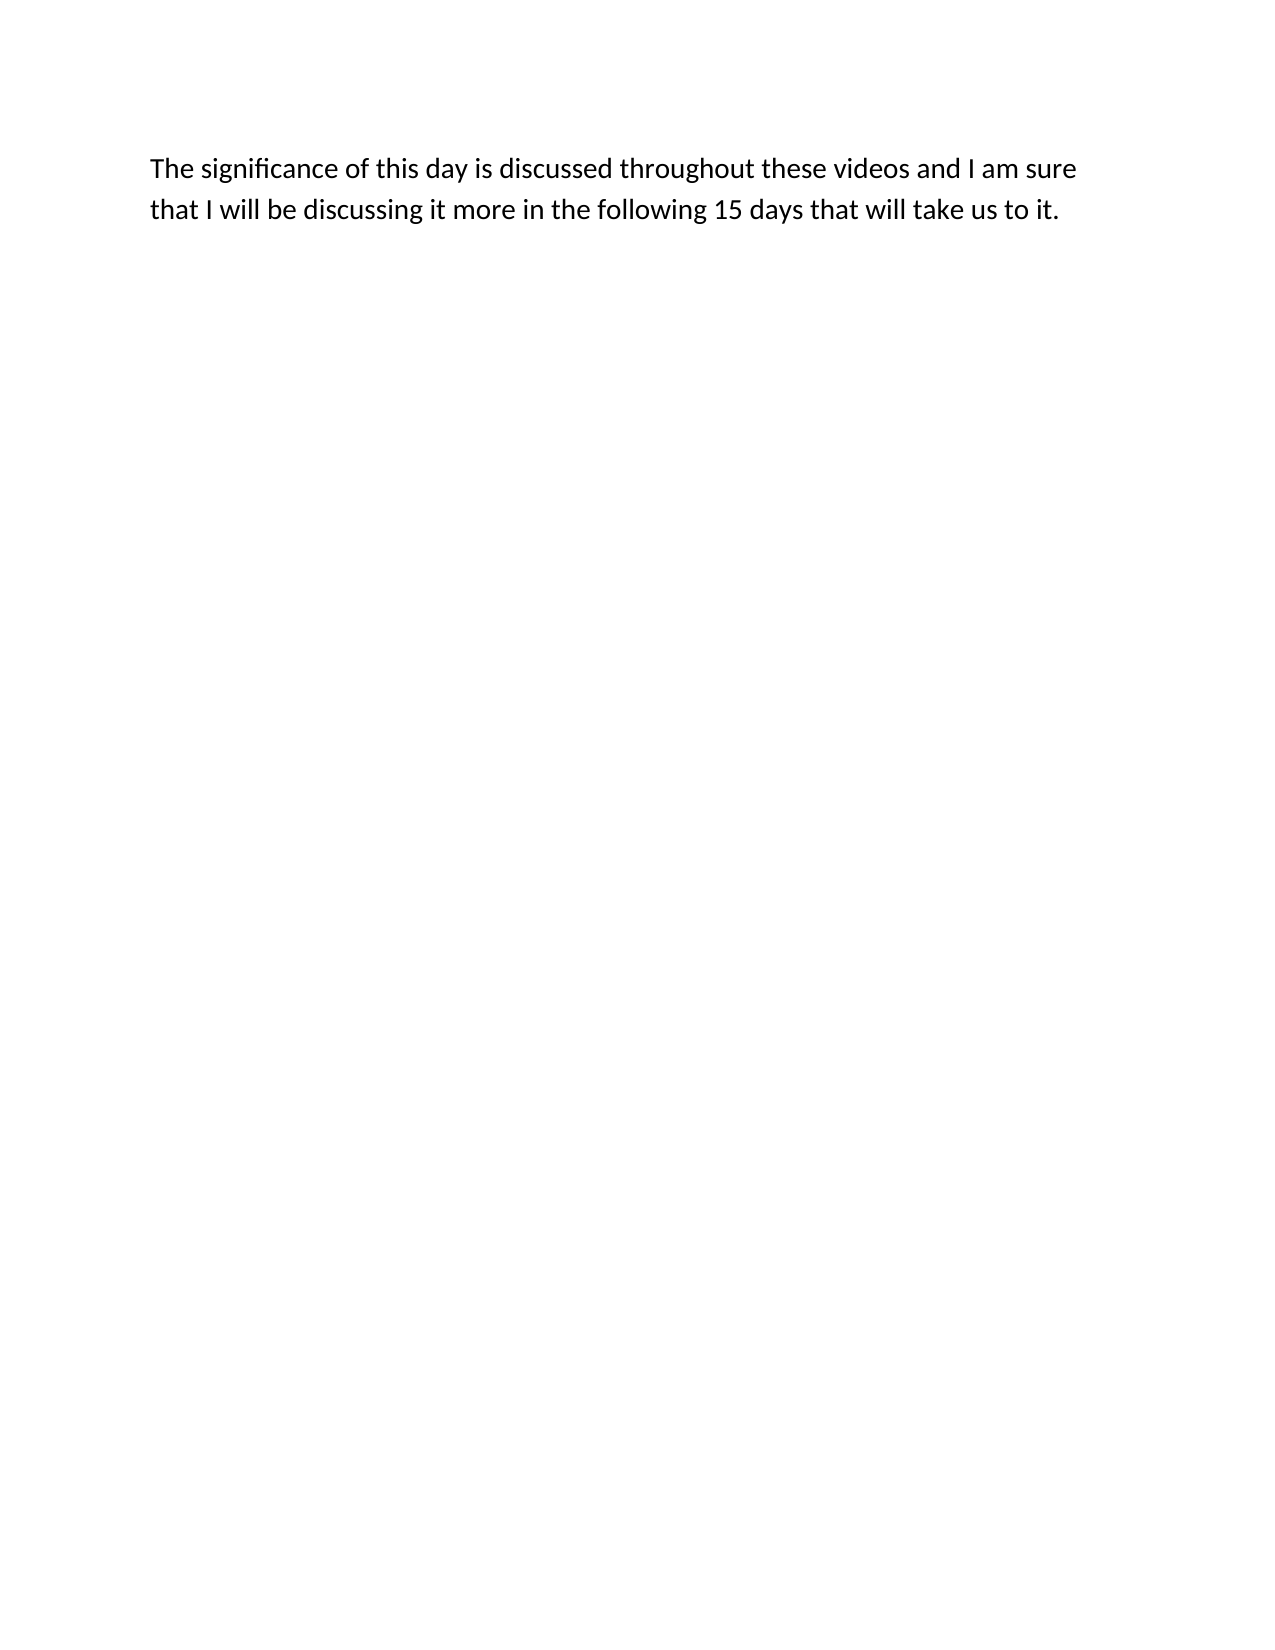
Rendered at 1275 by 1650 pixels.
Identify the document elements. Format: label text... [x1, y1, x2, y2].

text The significance of this day is discussed throughout these videos and I am sure that I will be discussing it more in the following 15 days that will take us to it. [150, 150, 1125, 227]
